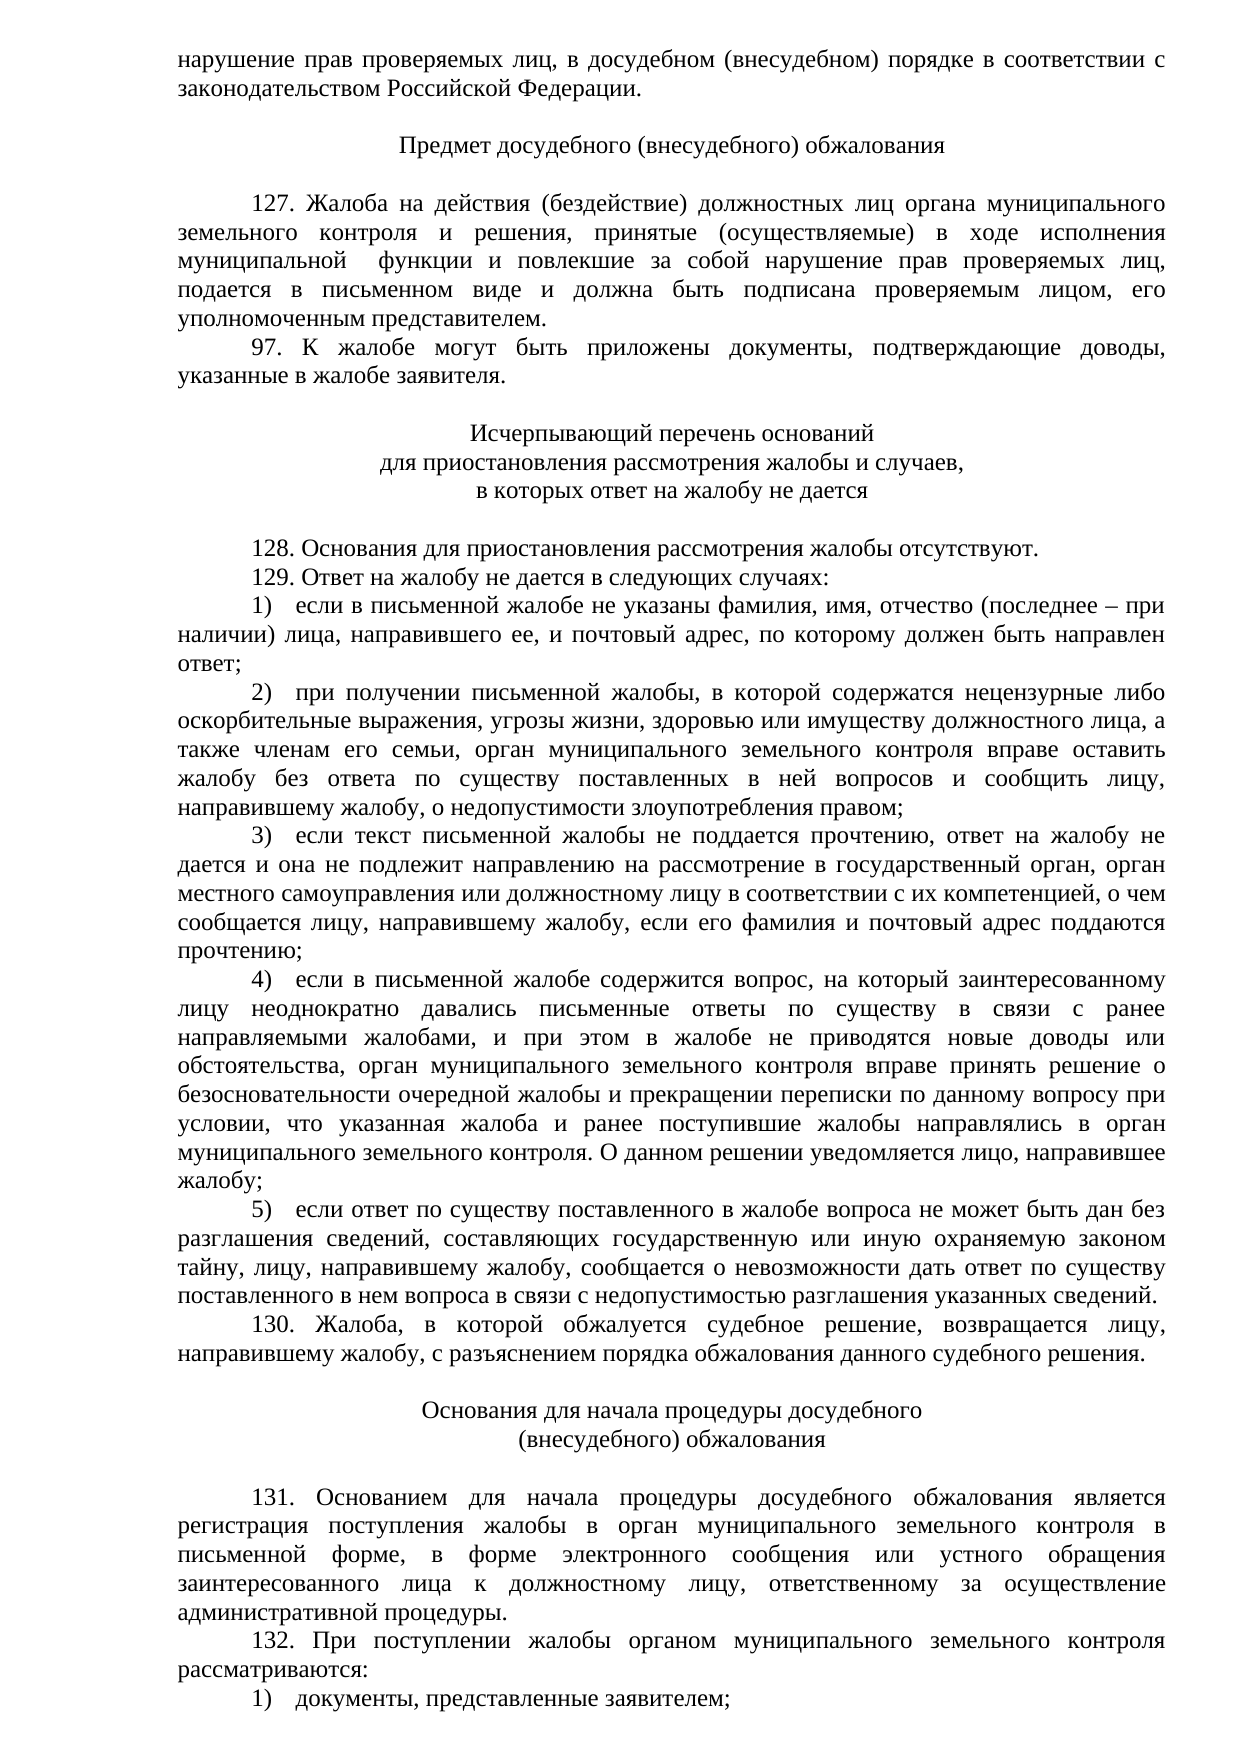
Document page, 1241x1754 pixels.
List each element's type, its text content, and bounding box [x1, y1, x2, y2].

text 128. Основания для приостановления рассмотрения жалобы отсутствуют. [177, 533, 1167, 562]
text Основания для начала процедуры досудебного [177, 1396, 1167, 1424]
text Исчерпывающий перечень оснований [177, 418, 1167, 447]
text 132. При поступлении жалобы органом муниципального земельного контроля рассматриваются: [177, 1626, 1167, 1683]
list если в письменной жалобе не указаны фамилия, имя, отчество (последнее – при наличии) лица, направившего ее, и почтовый адрес, по которому должен быть направлен ответ; [177, 591, 1167, 677]
text в которых ответ на жалобу не дается [177, 476, 1167, 504]
list документы, представленные заявителем; [177, 1683, 1167, 1712]
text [177, 44, 1167, 102]
list если текст письменной жалобы не поддается прочтению, ответ на жалобу не дается и она не подлежит направлению на рассмотрение в государственный орган, орган местного самоуправления или должностному лицу в соответствии с их компетенцией, о чем сообщается лицу, направившему жалобу, если его фамилия и почтовый адрес поддаются прочтению; [177, 821, 1167, 964]
list если ответ по существу поставленного в жалобе вопроса не может быть дан без разглашения сведений, составляющих государственную или иную охраняемую законом тайну, лицу, направившему жалобу, сообщается о невозможности дать ответ по существу поставленного в нем вопроса в связи с недопустимостью разглашения указанных сведений. [177, 1194, 1167, 1309]
text Предмет досудебного (внесудебного) обжалования [177, 131, 1167, 159]
text для приостановления рассмотрения жалобы и случаев, [177, 447, 1167, 476]
text 127. Жалоба на действия (бездействие) должностных лиц органа муниципального земельного контроля и решения, принятые (осуществляемые) в ходе исполнения муниципальной функции и повлекшие за собой нарушение прав проверяемых лиц, подается в письменном виде и должна быть подписана проверяемым лицом, его уполномоченным представителем. [177, 188, 1167, 332]
text 131. Основанием для начала процедуры досудебного обжалования является регистрация поступления жалобы в орган муниципального земельного контроля в письменной форме, в форме электронного сообщения или устного обращения заинтересованного лица к должностному лицу, ответственному за осуществление административной процедуры. [177, 1482, 1167, 1626]
text (внесудебного) обжалования [177, 1424, 1167, 1453]
text 97. К жалобе могут быть приложены документы, подтверждающие доводы, указанные в жалобе заявителя. [177, 332, 1167, 389]
text 130. Жалоба, в которой обжалуется судебное решение, возвращается лицу, направившему жалобу, с разъяснением порядка обжалования данного судебного решения. [177, 1309, 1167, 1367]
text 129. Ответ на жалобу не дается в следующих случаях: [177, 562, 1167, 591]
list если в письменной жалобе содержится вопрос, на который заинтересованному лицу неоднократно давались письменные ответы по существу в связи с ранее направляемыми жалобами, и при этом в жалобе не приводятся новые доводы или обстоятельства, орган муниципального земельного контроля вправе принять решение о безосновательности очередной жалобы и прекращении переписки по данному вопросу при условии, что указанная жалоба и ранее поступившие жалобы направлялись в орган муниципального земельного контроля. О данном решении уведомляется лицо, направившее жалобу; [177, 964, 1167, 1194]
list при получении письменной жалобы, в которой содержатся нецензурные либо оскорбительные выражения, угрозы жизни, здоровью или имуществу должностного лица, а также членам его семьи, орган муниципального земельного контроля вправе оставить жалобу без ответа по существу поставленных в ней вопросов и сообщить лицу, направившему жалобу, о недопустимости злоупотребления правом; [177, 677, 1167, 821]
